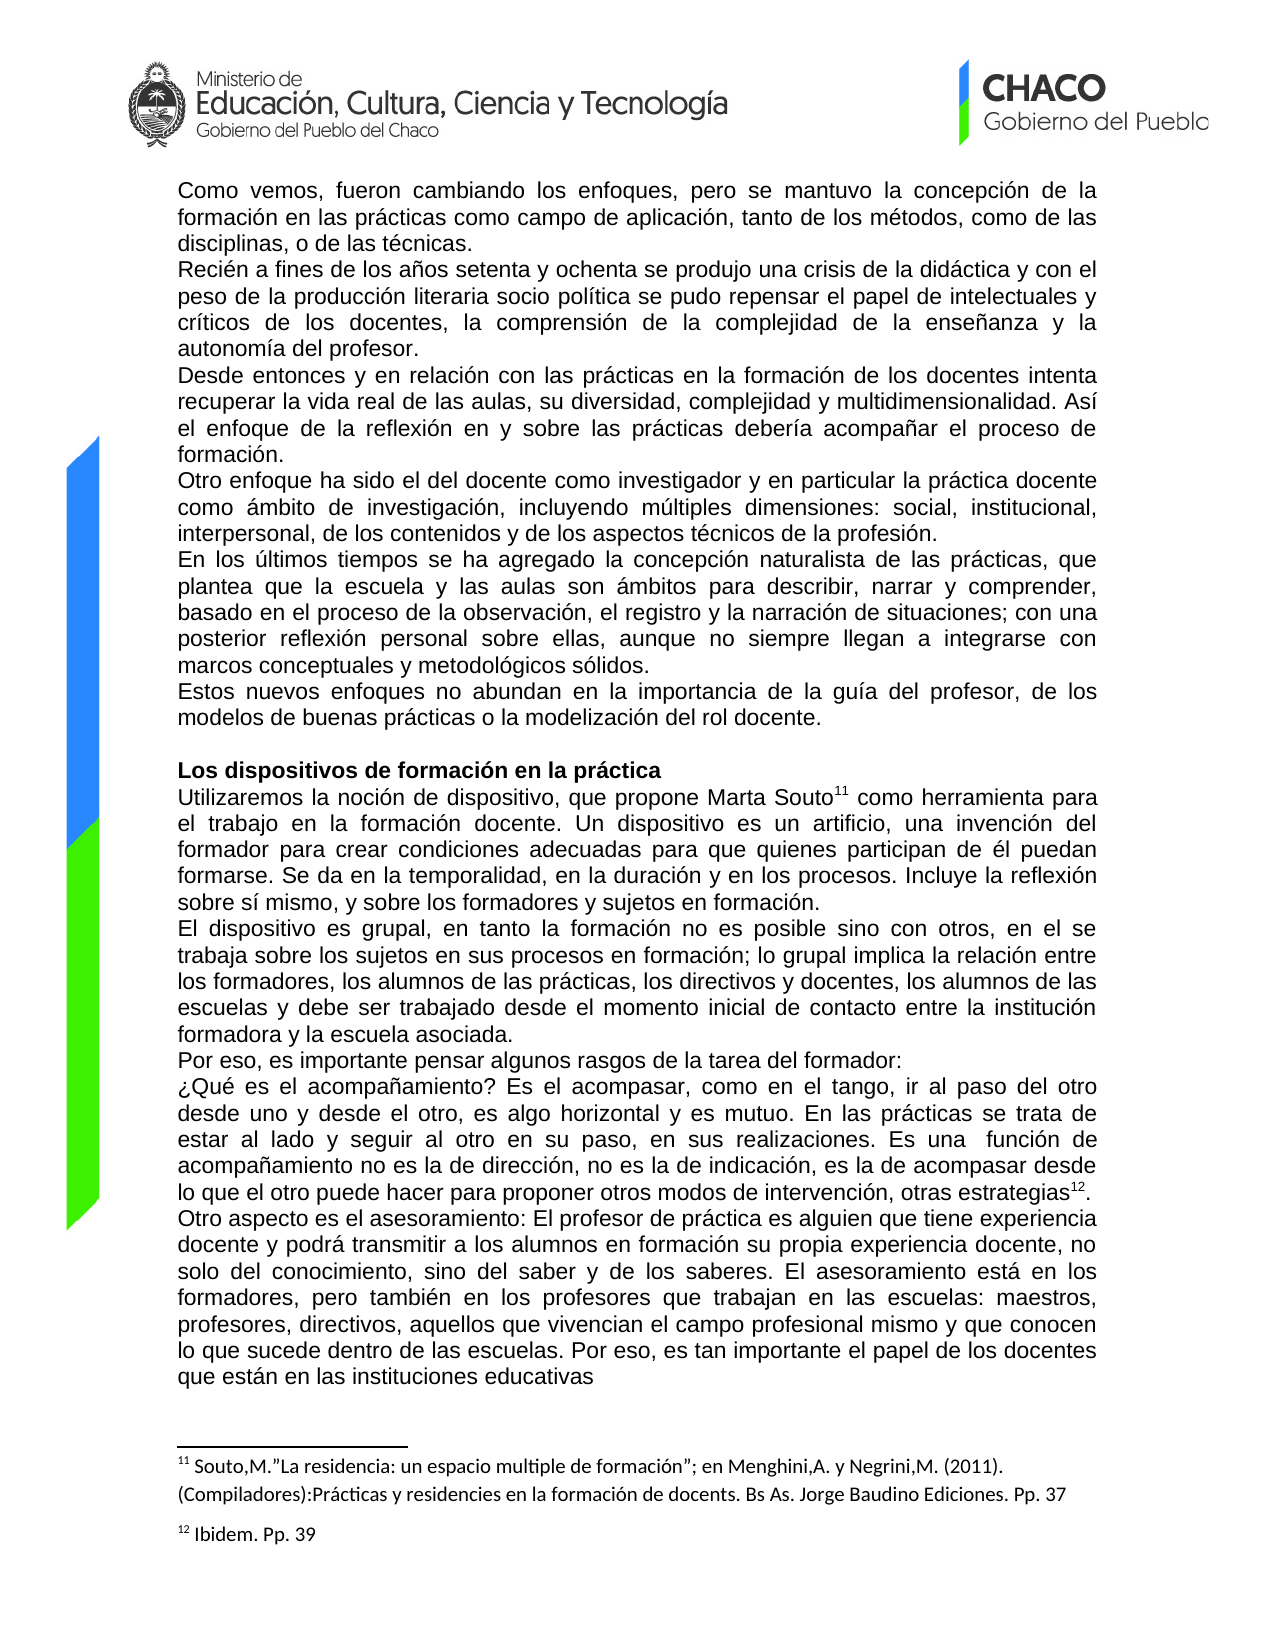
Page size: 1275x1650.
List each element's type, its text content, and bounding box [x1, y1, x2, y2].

text Otro aspecto es el asesoramiento: El profesor de práctica es alguien que tiene experiencia docente y podrá transmitir a los alumnos en formación su propia experiencia docente, no solo del conocimiento, sino del saber y de los saberes. El asesoramiento está en los formadores, pero también en los profesores que trabajan en las escuelas: maestros, profesores, directivos, aquellos que vivencian el campo profesional mismo y que conocen lo que sucede dentro de las escuelas. Por eso, es tan importante el papel de los docentes que están en las instituciones educativas [177, 1205, 1098, 1389]
text Desde entonces y en relación con las prácticas en la formación de los docentes intenta recuperar la vida real de las aulas, su diversidad, complejidad y multidimensionalidad. Así el enfoque de la reflexión en y sobre las prácticas debería acompañar el proceso de formación. [177, 362, 1098, 467]
text Otro enfoque ha sido el del docente como investigador y en particular la práctica docente como ámbito de investigación, incluyendo múltiples dimensiones: social, institucional, interpersonal, de los contenidos y de los aspectos técnicos de la profesión. [177, 467, 1098, 546]
text El dispositivo es grupal, en tanto la formación no es posible sino con otros, en el se trabaja sobre los sujetos en sus procesos en formación; lo grupal implica la relación entre los formadores, los alumnos de las prácticas, los directivos y docentes, los alumnos de las escuelas y debe ser trabajado desde el momento inicial de contacto entre la institución formadora y la escuela asociada. [177, 915, 1098, 1047]
text Por eso, es importante pensar algunos rasgos de la tarea del formador: [177, 1047, 1098, 1073]
picture [66, 59, 1209, 1648]
text Estos nuevos enfoques no abundan en la importancia de la guía del profesor, de los modelos de buenas prácticas o la modelización del rol docente. [177, 678, 1098, 731]
text ¿Qué es el acompañamiento? Es el acompasar, como en el tango, ir al paso del otro desde uno y desde el otro, es algo horizontal y es mutuo. En las prácticas se trata de estar al lado y seguir al otro en su paso, en sus realizaciones. Es una función de acompañamiento no es la de dirección, no es la de indicación, es la de acompasar desde lo que el otro puede hacer para proponer otros modos de intervención, otras estrategias. [177, 1073, 1098, 1205]
text Los dispositivos de formación en la práctica [177, 757, 1098, 783]
text En los últimos tiempos se ha agregado la concepción naturalista de las prácticas, que plantea que la escuela y las aulas son ámbitos para describir, narrar y comprender, basado en el proceso de la observación, el registro y la narración de situaciones; con una posterior reflexión personal sobre ellas, aunque no siempre llegan a integrarse con marcos conceptuales y metodológicos sólidos. [177, 546, 1098, 678]
text Recién a fines de los años setenta y ochenta se produjo una crisis de la didáctica y con el peso de la producción literaria socio política se pudo repensar el papel de intelectuales y críticos de los docentes, la comprensión de la complejidad de la enseñanza y la autonomía del profesor. [177, 256, 1098, 362]
text Utilizaremos la noción de dispositivo, que propone Marta Souto como herramienta para el trabajo en la formación docente. Un dispositivo es un artificio, una invención del formador para crear condiciones adecuadas para que quienes participan de él puedan formarse. Se da en la temporalidad, en la duración y en los procesos. Incluye la reflexión sobre sí mismo, y sobre los formadores y sujetos en formación. [177, 783, 1098, 915]
text Como vemos, fueron cambiando los enfoques, pero se mantuvo la concepción de la formación en las prácticas como campo de aplicación, tanto de los métodos, como de las disciplinas, o de las técnicas. [177, 177, 1098, 256]
